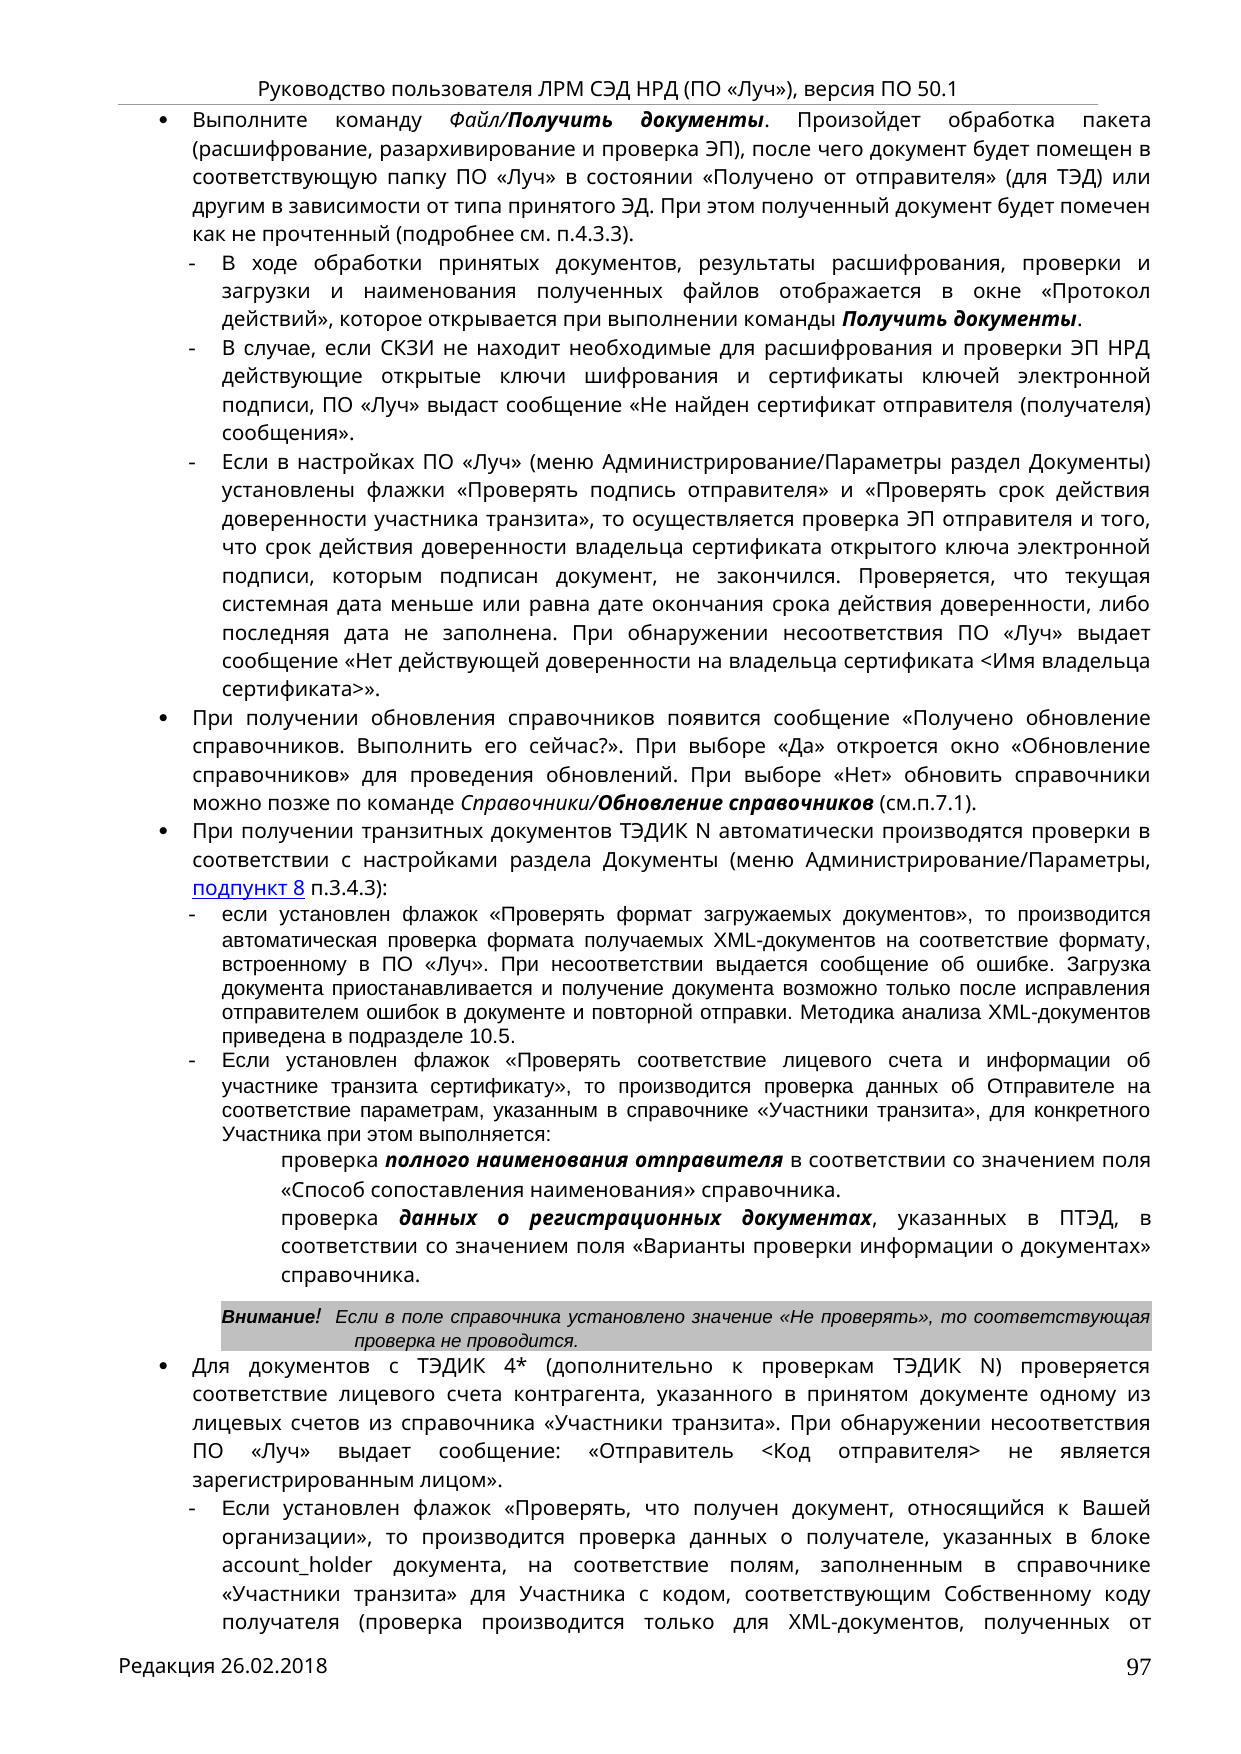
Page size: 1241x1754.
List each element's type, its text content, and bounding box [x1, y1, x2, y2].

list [186, 1493, 1152, 1636]
list Если установлен флажок «Проверять соответствие лицевого счета и информации об участнике транзита сертификату», то производится проверка данных об Отправителе на соответствие параметрам, указанным в справочнике «Участники транзита», для конкретного Участника при этом выполняется: [186, 1048, 1152, 1145]
list В случае, если СКЗИ не находит необходимые для расшифрования и проверки ЭП НРД действующие открытые ключи шифрования и сертификаты ключей электронной подписи, ПО «Луч» выдаст сообщение «Не найден сертификат отправителя (получателя) сообщения». [186, 333, 1152, 447]
list если установлен флажок «Проверять формат загружаемых документов», то производится автоматическая проверка формата получаемых XML-документов на соответствие формату, встроенному в ПО «Луч». При несоответствии выдается сообщение об ошибке. Загрузка документа приостанавливается и получение документа возможно только после исправления отправителем ошибок в документе и повторной отправки. Методика анализа XML-документов приведена в подразделе 11.5. [186, 902, 1152, 1048]
list Выполните команду Файл/Получить документы. Произойдет обработка пакета (расшифрование, разархивирование и проверка ЭП), после чего документ будет помещен в соответствующую папку ПО «Луч» в состоянии «Получено от отправителя» (для ТЭД) или другим в зависимости от типа принятого ЭД. При этом полученный документ будет помечен как не прочтенный (подробнее см. п.4.3.3). [159, 105, 1152, 248]
text Внимание! Если в поле справочника установлено значение «Не проверять», то соответствующая проверка не проводится. [221, 1301, 1152, 1351]
text проверка данных о регистрационных документах, указанных в ПТЭД, в соответствии со значением поля «Варианты проверки информации о документах» справочника. [281, 1203, 1152, 1288]
list В ходе обработки принятых документов, результаты расшифрования, проверки и загрузки и наименования полученных файлов отображается в окне «Протокол действий», которое открывается при выполнении команды Получить документы. [186, 248, 1152, 333]
list При получении обновления справочников появится сообщение «Получено обновление справочников. Выполнить его сейчас?». При выборе «Да» откроется окно «Обновление справочников» для проведения обновлений. При выборе «Нет» обновить справочники можно позже по команде Справочники/Обновление справочников (см.п.7.1). [159, 703, 1152, 817]
text проверка полного наименования отправителя в соответствии со значением поля «Способ сопоставления наименования» справочника. [281, 1145, 1152, 1203]
list Для документов с ТЭДИК 4* (дополнительно к проверкам ТЭДИК N) проверяется соответствие лицевого счета контрагента, указанного в принятом документе одному из лицевых счетов из справочника «Участники транзита». При обнаружении несоответствия ПО «Луч» выдает сообщение: «Отправитель <Код отправителя> не является зарегистрированным лицом». [159, 1351, 1152, 1493]
list Если в настройках ПО «Луч» (меню Администрирование/Параметры раздел Документы) установлены флажки «Проверять подпись отправителя» и «Проверять срок действия доверенности участника транзита», то осуществляется проверка ЭП отправителя и того, что срок действия доверенности владельца сертификата открытого ключа электронной подписи, которым подписан документ, не закончился. Проверяется, что текущая системная дата меньше или равна дате окончания срока действия доверенности, либо последняя дата не заполнена. При обнаружении несоответствия ПО «Луч» выдает сообщение «Нет действующей доверенности на владельца сертификата <Имя владельца сертификата>». [186, 447, 1152, 703]
list При получении транзитных документов ТЭДИК N автоматически производятся проверки в соответствии с настройками раздела Документы (меню Администрирование/Параметры, подпункт 8 п.3.4.3): [159, 817, 1152, 902]
